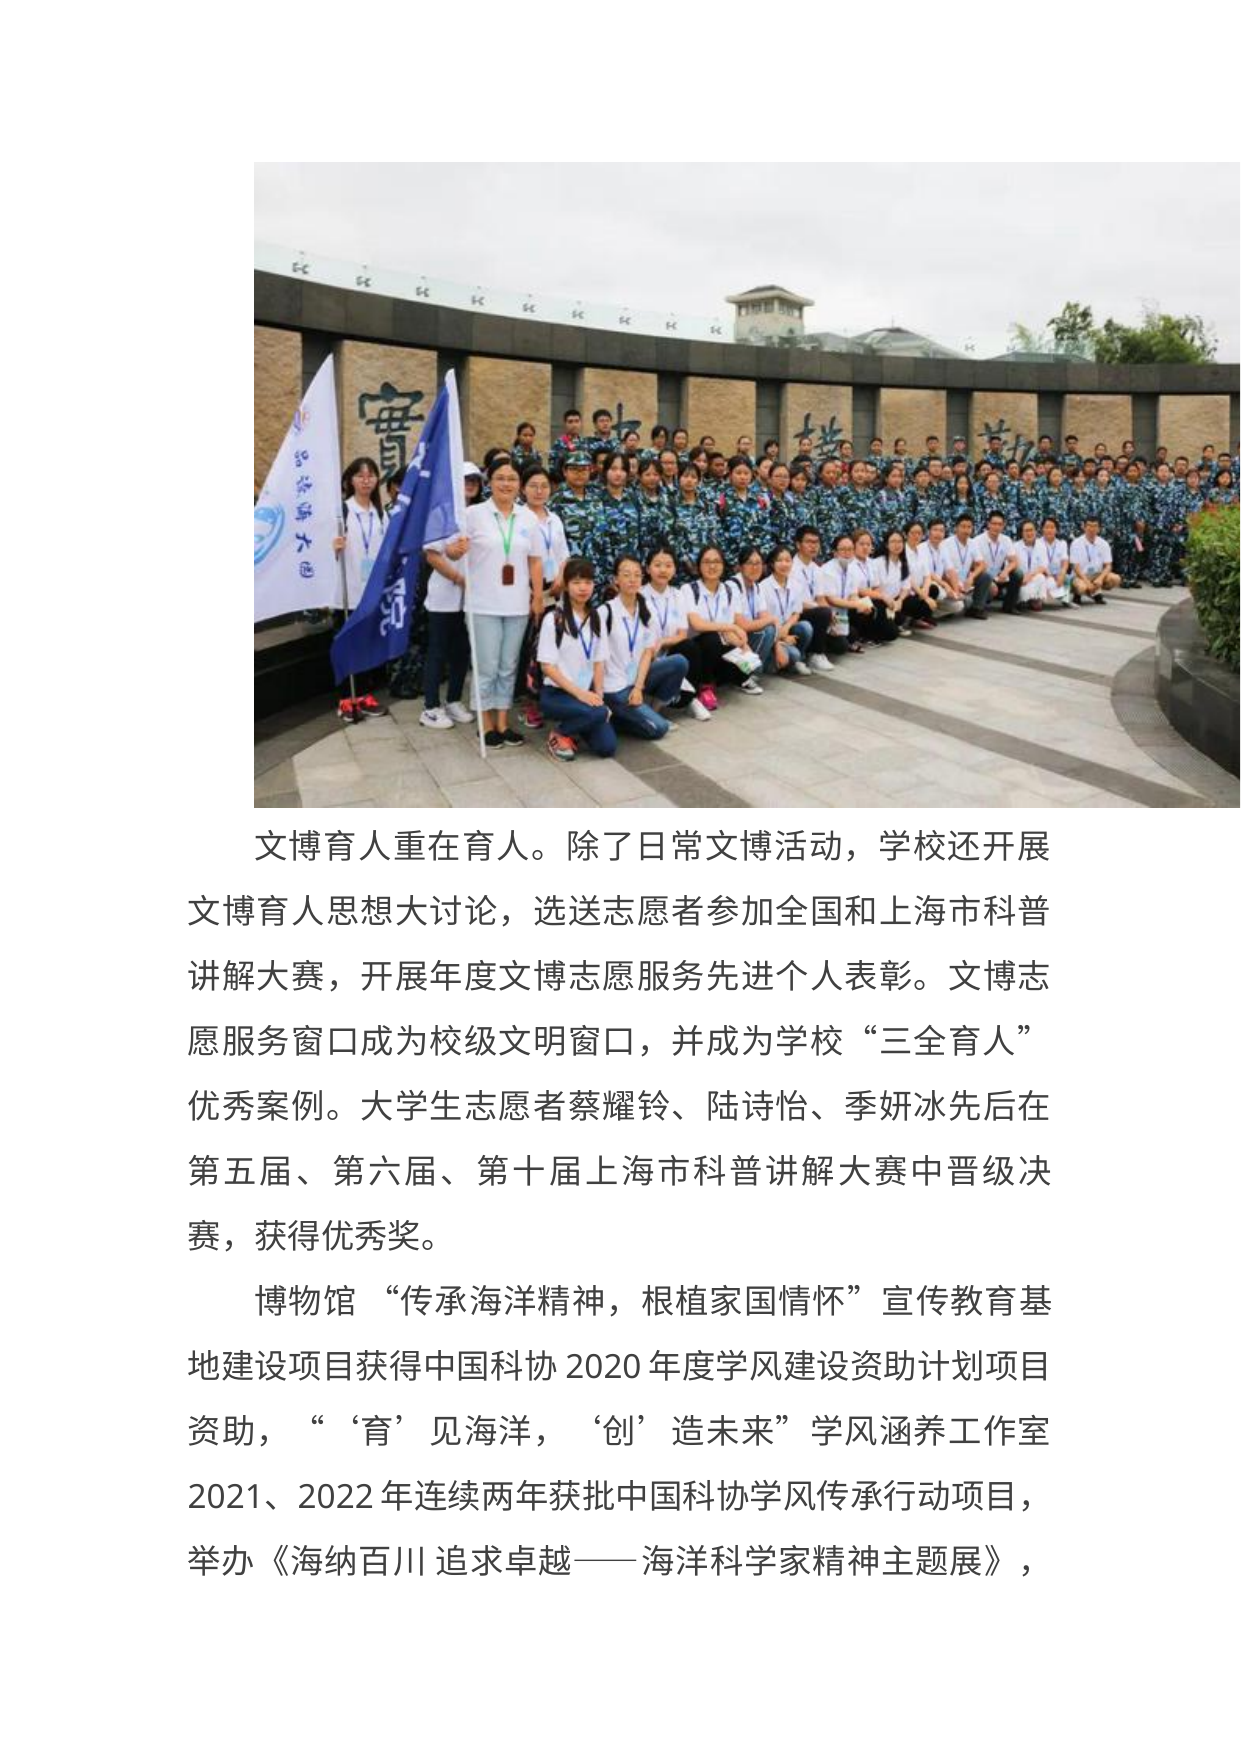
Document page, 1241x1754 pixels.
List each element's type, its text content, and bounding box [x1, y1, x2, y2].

picture [254, 162, 1241, 808]
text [187, 1267, 1053, 1592]
text 文博育人重在育人。除了日常文博活动，学校还开展文博育人思想大讨论，选送志愿者参加全国和上海市科普讲解大赛，开展年度文博志愿服务先进个人表彰。文博志愿服务窗口成为校级文明窗口，并成为学校“三全育人”优秀案例。大学生志愿者蔡耀铃、陆诗怡、季妍冰先后在第五届、第六届、第十届上海市科普讲解大赛中晋级决赛，获得优秀奖。 [187, 812, 1053, 1267]
